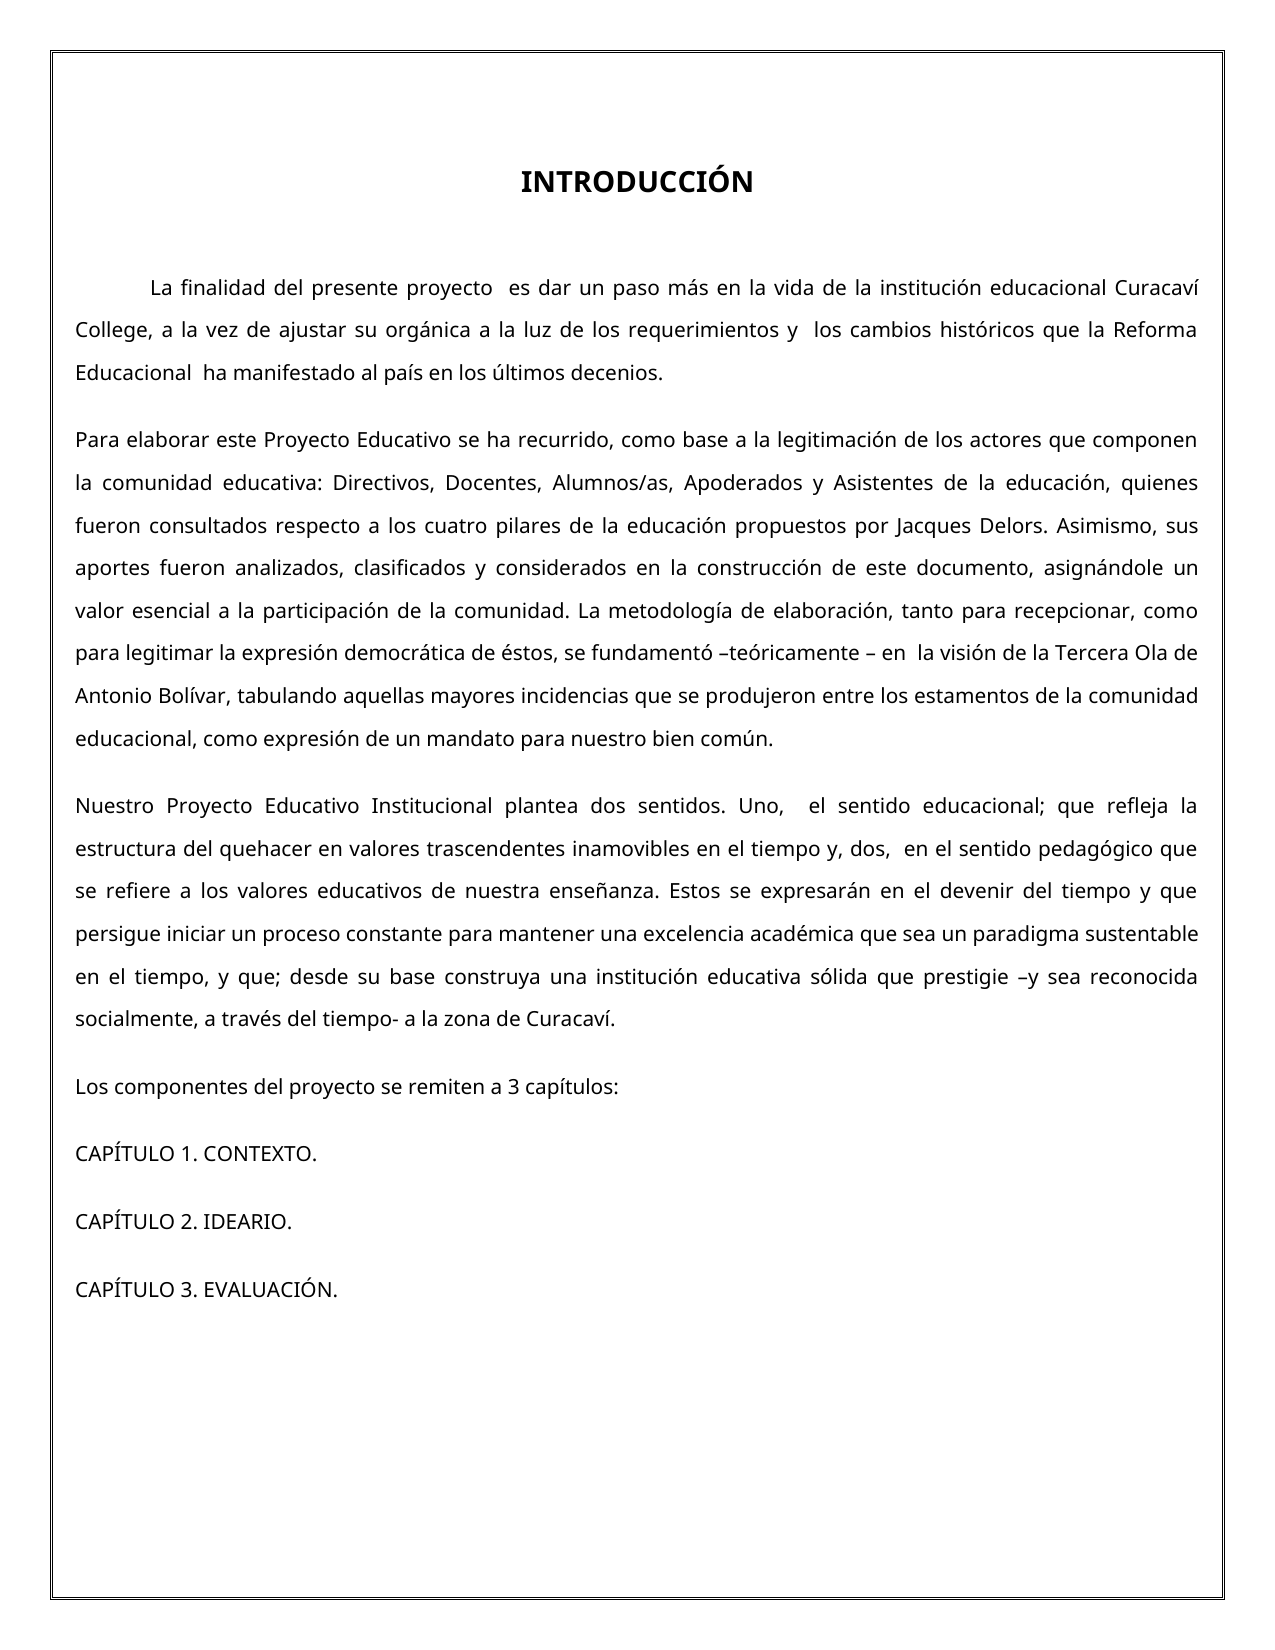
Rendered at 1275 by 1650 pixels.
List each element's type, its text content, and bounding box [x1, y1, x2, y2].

list INTRODUCCIÓN [75, 161, 1200, 201]
text CAPÍTULO 1. CONTEXTO. [75, 1139, 1200, 1168]
text Para elaborar este Proyecto Educativo se ha recurrido, como base a la legitimación de los actores que componen la comunidad educativa: Directivos, Docentes, Alumnos/as, Apoderados y Asistentes de la educación, quienes fueron consultados respecto a los cuatro pilares de la educación propuestos por Jacques Delors. Asimismo, sus aportes fueron analizados, clasificados y considerados en la construcción de este documento, asignándole un valor esencial a la participación de la comunidad. La metodología de elaboración, tanto para recepcionar, como para legitimar la expresión democrática de éstos, se fundamentó –teóricamente – en la visión de la Tercera Ola de Antonio Bolívar, tabulando aquellas mayores incidencias que se produjeron entre los estamentos de la comunidad educacional, como expresión de un mandato para nuestro bien común. [75, 426, 1200, 752]
text CAPÍTULO 2. IDEARIO. [75, 1207, 1200, 1236]
text CAPÍTULO 3. EVALUACIÓN. [75, 1275, 1200, 1303]
text Nuestro Proyecto Educativo Institucional plantea dos sentidos. Uno, el sentido educacional; que refleja la estructura del quehacer en valores trascendentes inamovibles en el tiempo y, dos, en el sentido pedagógico que se refiere a los valores educativos de nuestra enseñanza. Estos se expresarán en el devenir del tiempo y que persigue iniciar un proceso constante para mantener una excelencia académica que sea un paradigma sustentable en el tiempo, y que; desde su base construya una institución educativa sólida que prestigie –y sea reconocida socialmente, a través del tiempo- a la zona de Curacaví. [75, 791, 1200, 1033]
text La finalidad del presente proyecto es dar un paso más en la vida de la institución educacional Curacaví College, a la vez de ajustar su orgánica a la luz de los requerimientos y los cambios históricos que la Reforma Educacional ha manifestado al país en los últimos decenios. [75, 273, 1200, 386]
text Los componentes del proyecto se remiten a 3 capítulos: [75, 1072, 1200, 1100]
